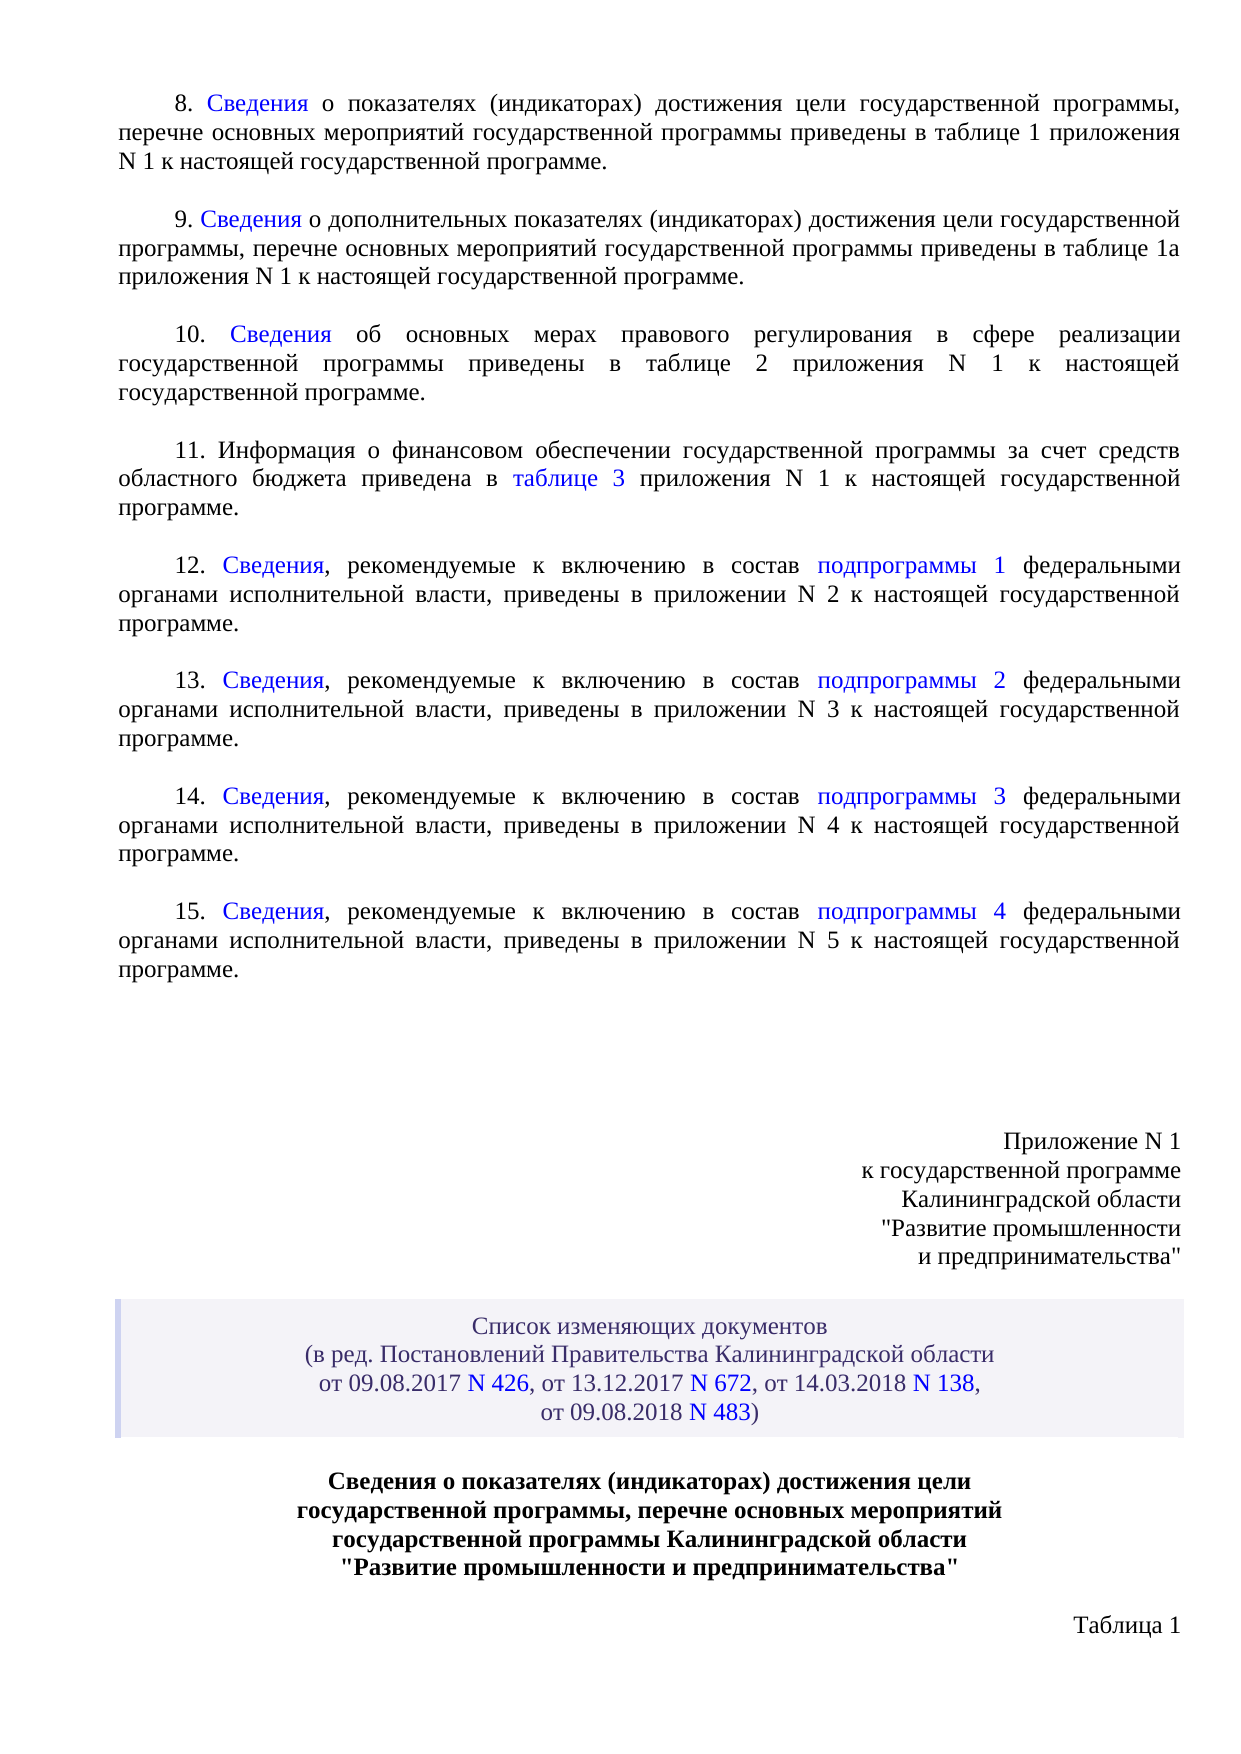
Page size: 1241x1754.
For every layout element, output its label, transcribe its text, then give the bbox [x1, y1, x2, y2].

text Приложение N 1 [118, 1126, 1181, 1155]
text Таблица 1 [118, 1610, 1181, 1639]
text 9. Сведения о дополнительных показателях (индикаторах) достижения цели государственной программы, перечне основных мероприятий государственной программы приведены в таблице 1а приложения N 1 к настоящей государственной программе. [118, 204, 1181, 290]
text Сведения о показателях (индикаторах) достижения цели [118, 1466, 1181, 1495]
text 11. Информация о финансовом обеспечении государственной программы за счет средств областного бюджета приведена в таблице 3 приложения N 1 к настоящей государственной программе. [118, 435, 1181, 521]
table_header Список изменяющих документов (в ред. Постановлений Правительства Калининградской области от 09.08.2017 N 426, от 13.12.2017 N 672, от 14.03.2018 N 138, от 09.08.2018 N 483) [121, 1299, 1178, 1437]
text 14. Сведения, рекомендуемые к включению в состав подпрограммы 3 федеральными органами исполнительной власти, приведены в приложении N 4 к настоящей государственной программе. [118, 781, 1181, 867]
text "Развитие промышленности и предпринимательства" [118, 1552, 1181, 1581]
text 10. Сведения об основных мерах правового регулирования в сфере реализации государственной программы приведены в таблице 2 приложения N 1 к настоящей государственной программе. [118, 319, 1181, 406]
text "Развитие промышленности [118, 1213, 1181, 1241]
text 8. Сведения о показателях (индикаторах) достижения цели государственной программы, перечне основных мероприятий государственной программы приведены в таблице 1 приложения N 1 к настоящей государственной программе. [118, 88, 1181, 175]
text к государственной программе [118, 1155, 1181, 1184]
text 12. Сведения, рекомендуемые к включению в состав подпрограммы 1 федеральными органами исполнительной власти, приведены в приложении N 2 к настоящей государственной программе. [118, 550, 1181, 636]
text Калининградской области [118, 1184, 1181, 1213]
text государственной программы Калининградской области [118, 1524, 1181, 1552]
text государственной программы, перечне основных мероприятий [118, 1495, 1181, 1524]
text 15. Сведения, рекомендуемые к включению в состав подпрограммы 4 федеральными органами исполнительной власти, приведены в приложении N 5 к настоящей государственной программе. [118, 896, 1181, 983]
text 13. Сведения, рекомендуемые к включению в состав подпрограммы 2 федеральными органами исполнительной власти, приведены в приложении N 3 к настоящей государственной программе. [118, 666, 1181, 752]
text и предпринимательства" [118, 1241, 1181, 1270]
